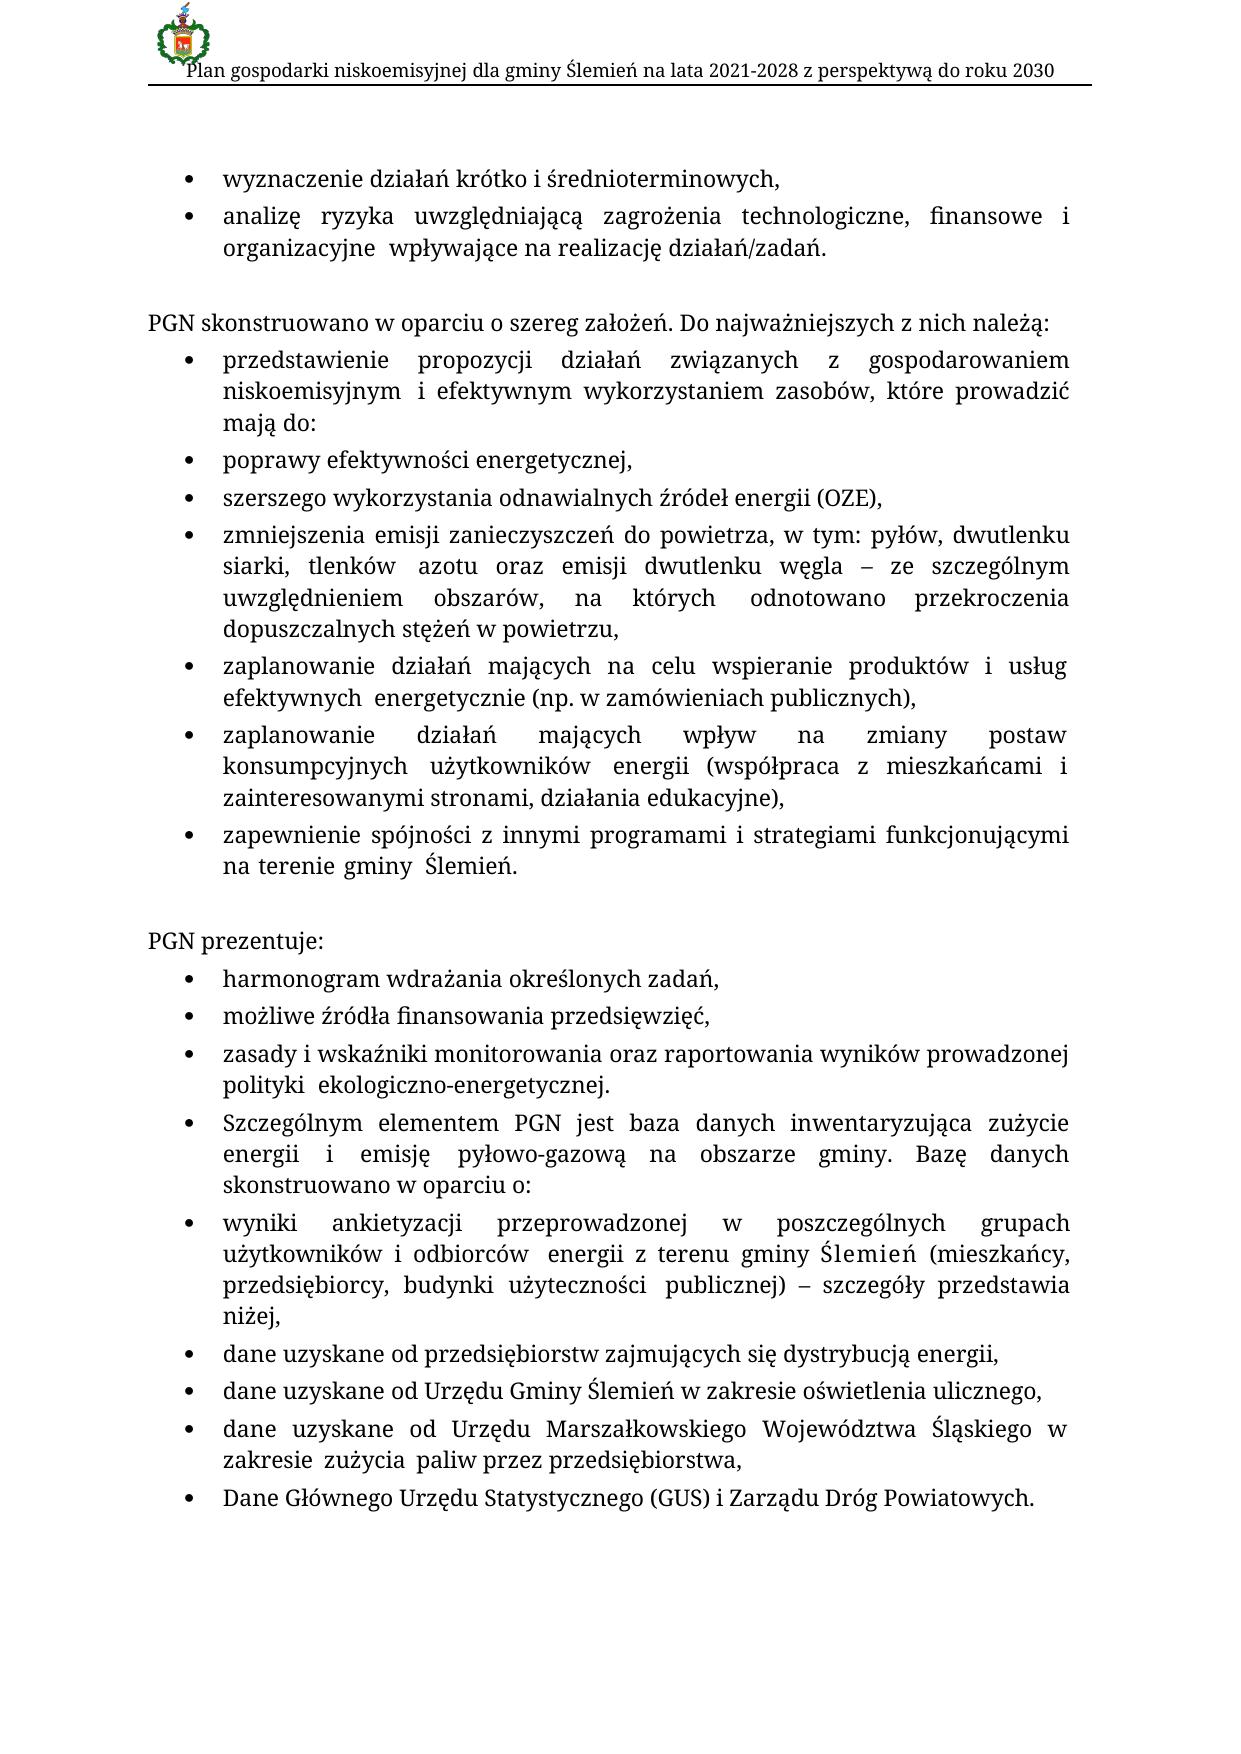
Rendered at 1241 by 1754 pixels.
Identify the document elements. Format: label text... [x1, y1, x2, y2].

list dane uzyskane od Urzędu Marszałkowskiego Województwa Śląskiego w zakresie zużycia paliw przez przedsiębiorstwa, [185, 1413, 1067, 1475]
list zaplanowanie działań mających wpływ na zmiany postaw konsumpcyjnych użytkowników energii (współpraca z mieszkańcami i zainteresowanymi stronami, działania edukacyjne), [185, 719, 1067, 813]
list wyniki ankietyzacji przeprowadzonej w poszczególnych grupach użytkowników i odbiorców energii z terenu gminy Ślemień (mieszkańcy, przedsiębiorcy, budynki użyteczności publicznej) – szczegóły przedstawia niżej, [185, 1206, 1071, 1331]
list poprawy efektywności energetycznej, [185, 444, 1092, 475]
picture [157, 2, 210, 66]
list dane uzyskane od Urzędu Gminy Ślemień w zakresie oświetlenia ulicznego, [185, 1375, 1092, 1406]
list Szczególnym elementem PGN jest baza danych inwentaryzująca zużycie energii i emisję pyłowo-gazową na obszarze gminy. Bazę danych skonstruowano w oparciu o: [185, 1106, 1069, 1200]
list zaplanowanie działań mających na celu wspieranie produktów i usług efektywnych energetycznie (np. w zamówieniach publicznych), [185, 650, 1067, 713]
list zapewnienie spójności z innymi programami i strategiami funkcjonującymi na terenie gminy Ślemień. [185, 819, 1069, 881]
list dane uzyskane od przedsiębiorstw zajmujących się dystrybucją energii, [185, 1338, 1092, 1369]
list możliwe źródła finansowania przedsięwzięć, [185, 1000, 1092, 1031]
list analizę ryzyka uwzględniającą zagrożenia technologiczne, finansowe i organizacyjne wpływające na realizację działań/zadań. [185, 200, 1069, 263]
list szerszego wykorzystania odnawialnych źródeł energii (OZE), [185, 481, 1092, 513]
list harmonogram wdrażania określonych zadań, [185, 963, 1092, 994]
list zasady i wskaźniki monitorowania oraz raportowania wyników prowadzonej polityki ekologiczno-energetycznej. [185, 1038, 1069, 1100]
text PGN skonstruowano w oparciu o szereg założeń. Do najważniejszych z nich należą: [148, 306, 1092, 338]
text PGN prezentuje: [148, 925, 1092, 956]
list przedstawienie propozycji działań związanych z gospodarowaniem niskoemisyjnym i efektywnym wykorzystaniem zasobów, które prowadzić mają do: [185, 344, 1070, 438]
list Dane Głównego Urzędu Statystycznego (GUS) i Zarządu Dróg Powiatowych. [185, 1481, 1070, 1513]
list wyznaczenie działań krótko i średnioterminowych, [185, 163, 1092, 194]
list zmniejszenia emisji zanieczyszczeń do powietrza, w tym: pyłów, dwutlenku siarki, tlenków azotu oraz emisji dwutlenku węgla – ze szczególnym uwzględnieniem obszarów, na których odnotowano przekroczenia dopuszczalnych stężeń w powietrzu, [185, 519, 1070, 644]
